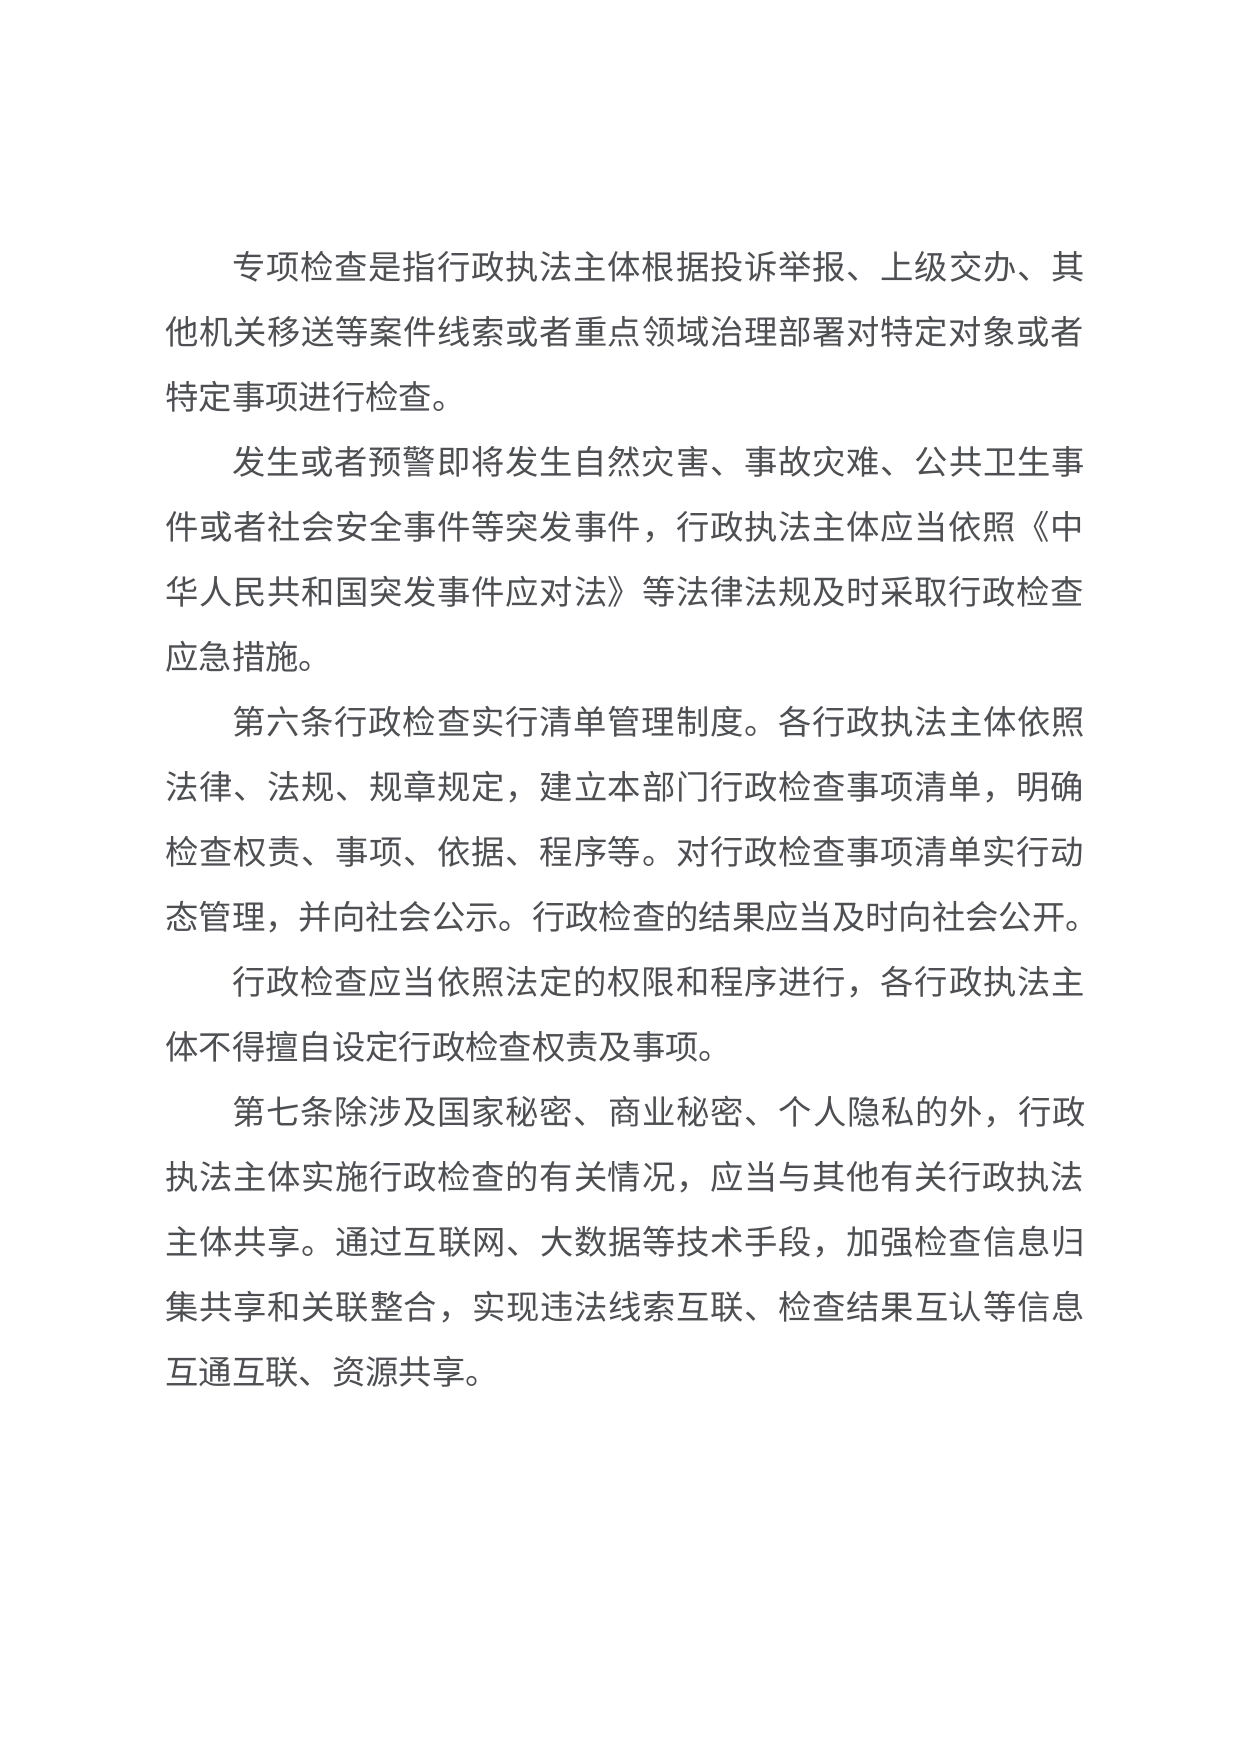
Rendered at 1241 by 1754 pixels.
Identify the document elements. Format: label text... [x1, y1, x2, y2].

text 发生或者预警即将发生自然灾害、事故灾难、公共卫生事件或者社会安全事件等突发事件，行政执法主体应当依照《中华人民共和国突发事件应对法》等法律法规及时采取行政检查应急措施。 [165, 428, 1087, 688]
text 专项检查是指行政执法主体根据投诉举报、上级交办、其他机关移送等案件线索或者重点领域治理部署对特定对象或者特定事项进行检查。 [165, 233, 1087, 428]
text 第六条行政检查实行清单管理制度。各行政执法主体依照法律、法规、规章规定，建立本部门行政检查事项清单，明确检查权责、事项、依据、程序等。对行政检查事项清单实行动态管理，并向社会公示。行政检查的结果应当及时向社会公开。 [165, 688, 1087, 948]
text 行政检查应当依照法定的权限和程序进行，各行政执法主体不得擅自设定行政检查权责及事项。 [165, 948, 1087, 1078]
text 第七条除涉及国家秘密、商业秘密、个人隐私的外，行政执法主体实施行政检查的有关情况，应当与其他有关行政执法主体共享。通过互联网、大数据等技术手段，加强检查信息归集共享和关联整合，实现违法线索互联、检查结果互认等信息互通互联、资源共享。 [165, 1078, 1087, 1403]
